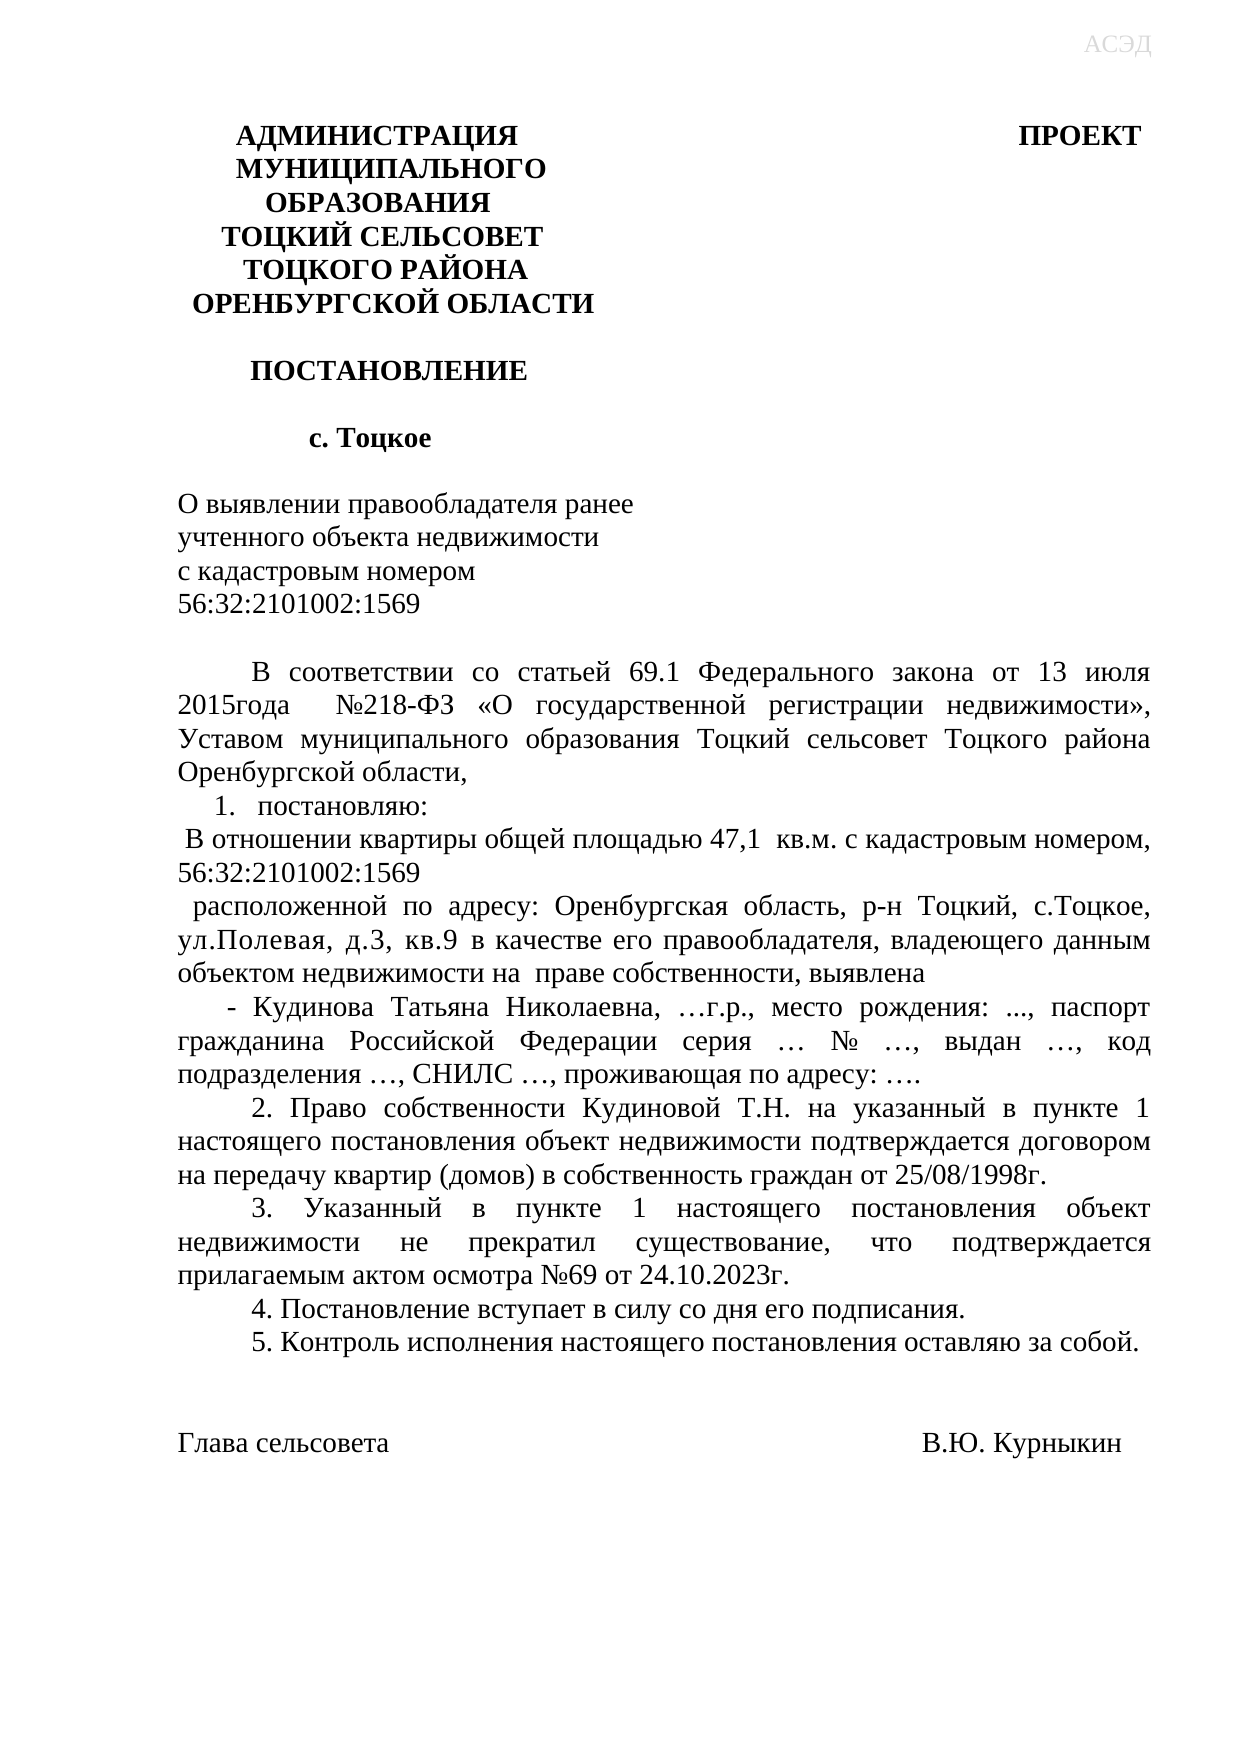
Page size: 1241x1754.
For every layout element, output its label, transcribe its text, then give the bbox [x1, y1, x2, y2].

text Глава сельсовета В.Ю. Курныкин [177, 1425, 1152, 1459]
text - Кудинова Татьяна Николаевна, …г.р., место рождения: ..., паспорт гражданина Российской Федерации серия … № …, выдан …, код подразделения …, СНИЛС …, проживающая по адресу: …. [177, 989, 1152, 1090]
table_header ПРОЕКТ [673, 118, 1153, 654]
text 1. постановляю: [177, 788, 1152, 821]
text В отношении квартиры общей площадью 47,1 кв.м. с кадастровым номером, 56:32:2101002:1569 [177, 821, 1152, 888]
list 5. Контроль исполнения настоящего постановления оставляю за собой. [177, 1324, 1152, 1358]
text 4. Постановление вступает в силу со дня его подписания. [177, 1291, 1152, 1324]
text 3. Указанный в пункте 1 настоящего постановления объект недвижимости не прекратил существование, что подтверждается прилагаемым актом осмотра №69 от 24.10.2023г. [177, 1190, 1152, 1291]
text расположенной по адресу: Оренбургская область, р-н Тоцкий, с.Тоцкое, ул.Полевая, д.3, кв.9 в качестве его правообладателя, владеющего данным объектом недвижимости на праве собственности, выявлена [177, 888, 1152, 989]
table_header АДМИНИСТРАЦИЯ МУНИЦИПАЛЬНОГО ОБРАЗОВАНИЯ ТОЦКИЙ СЕЛЬСОВЕТ ТОЦКОГО РАЙОНА ОРЕНБУРГСКОЙ ОБЛАСТИ ПОСТАНОВЛЕНИЕ с. Тоцкое О выявлении правообладателя ранее учтенного объекта недвижимости с кадастровым номером 56:32:2101002:1569 [166, 118, 673, 654]
text 2. Право собственности Кудиновой Т.Н. на указанный в пункте 1 настоящего постановления объект недвижимости подтверждается договором на передачу квартир (домов) в собственность граждан от 25/08/1998г. [177, 1090, 1152, 1190]
text В соответствии со статьей 69.1 Федерального закона от 13 июля 2015года №218-ФЗ «О государственной регистрации недвижимости», Уставом муниципального образования Тоцкий сельсовет Тоцкого района Оренбургской области, [177, 654, 1152, 788]
